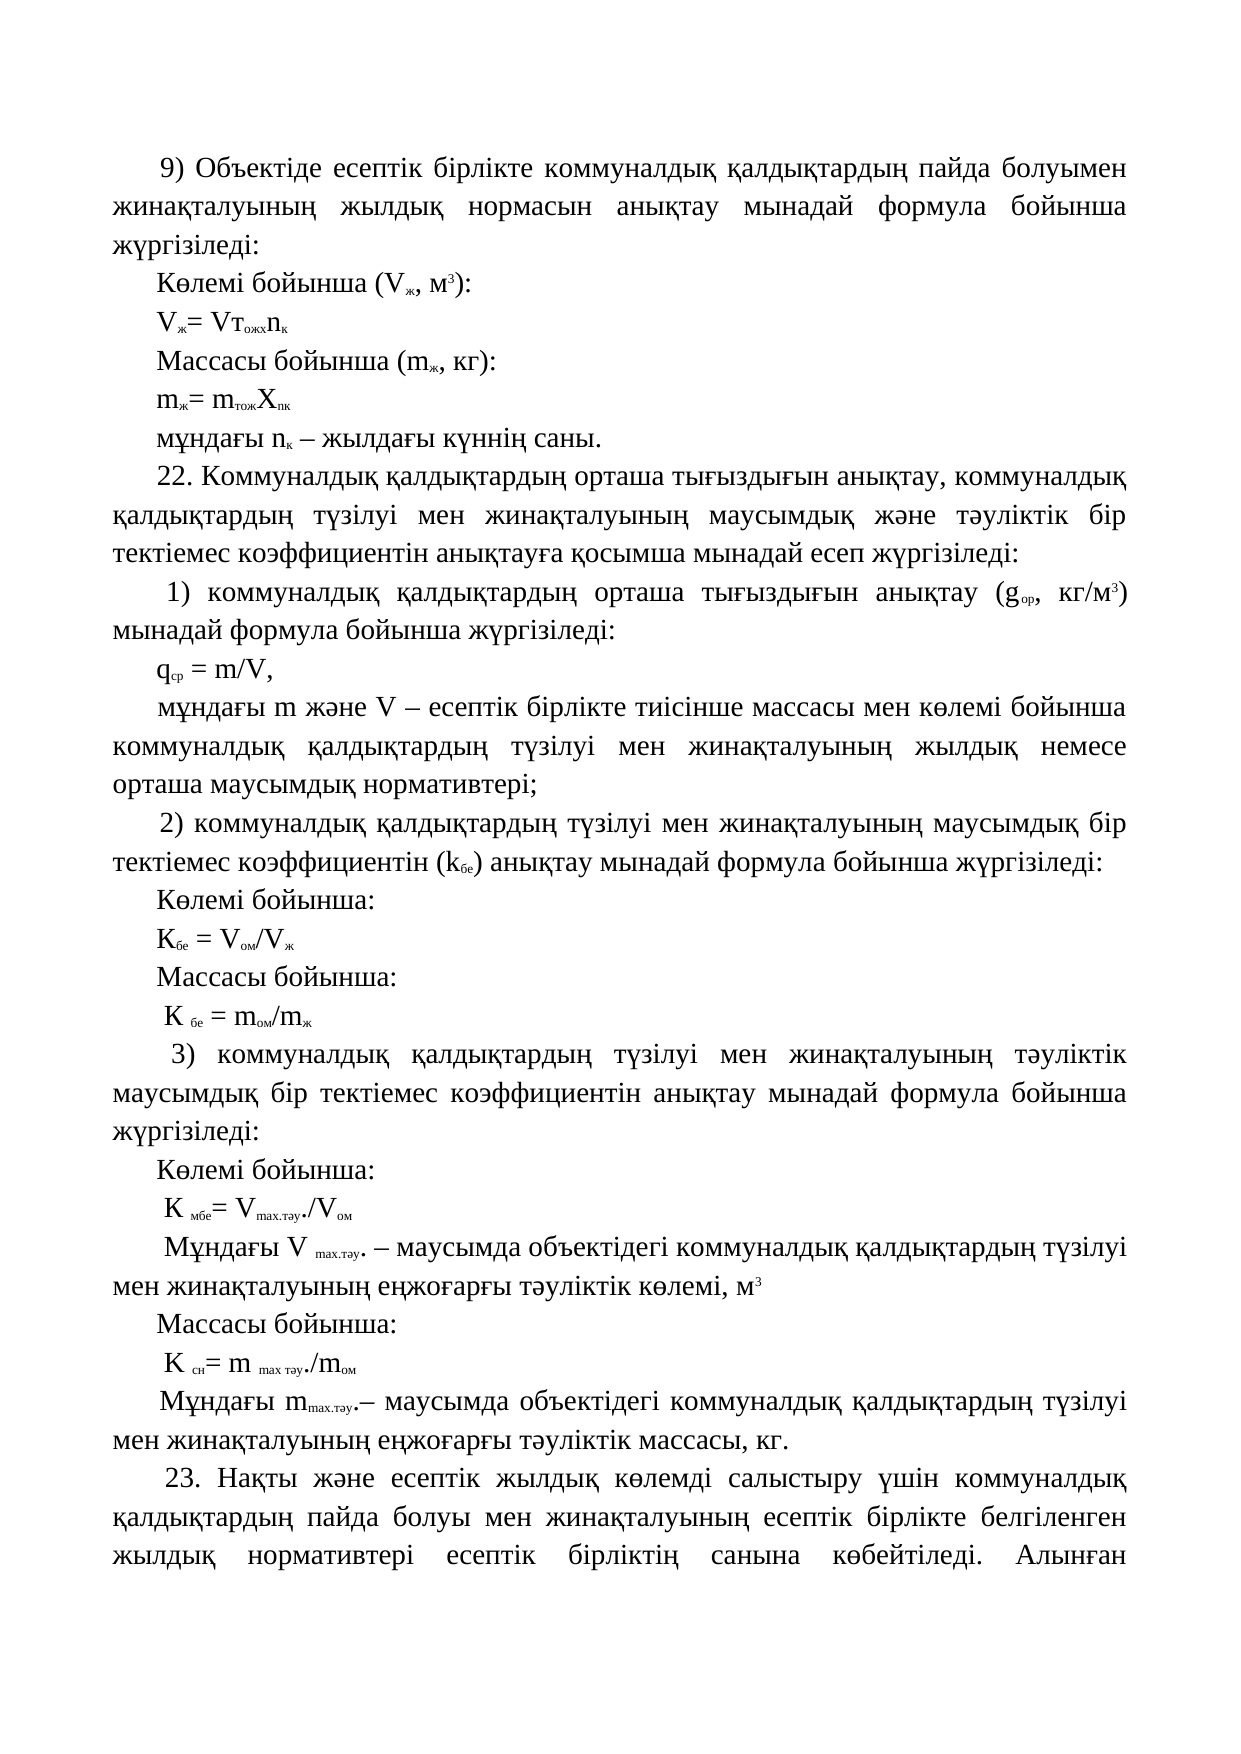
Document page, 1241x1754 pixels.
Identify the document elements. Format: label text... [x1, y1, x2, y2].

text Массасы бойынша (mж, кг): [112, 343, 1128, 376]
text K сн= m max тәу./moм [112, 1345, 1128, 1378]
text Мұндағы mmax.тәу.– маусымда объектідегі коммуналдық қалдықтардың түзілуі мен жинақталуының еңжоғарғы тәуліктік массасы, кг. [112, 1383, 1128, 1455]
text Көлемі бойынша (Vж, м3): [112, 266, 1128, 299]
text Массасы бойынша: [112, 959, 1128, 993]
text Көлемі бойынша: [112, 1152, 1128, 1186]
text мұндағы m және V – есептік бірлікте тиісінше массасы мен көлемі бойынша коммуналдық қалдықтардың түзілуі мен жинақталуының жылдық немесе орташа маусымдық нормативтері; [112, 689, 1128, 800]
text 9) Объектіде есептік бірлікте коммуналдық қалдықтардың пайда болуымен жинақталуының жылдық нормасын анықтау мынадай формула бойынша жүргізіледі: [112, 150, 1128, 261]
text Кбе = Vом/Vж [112, 921, 1128, 954]
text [112, 1460, 1128, 1571]
text Мұндағы V max.тәу. – маусымда объектідегі коммуналдық қалдықтардың түзілуі мен жинақталуының еңжоғарғы тәуліктік көлемі, м3 [112, 1229, 1128, 1301]
text 1) коммуналдық қалдықтардың орташа тығыздығын анықтау (gop, кг/м3) мынадай формула бойынша жүргізіледі: [112, 574, 1128, 646]
text Vж= Vтожхnк [112, 304, 1128, 338]
text 22. Коммуналдық қалдықтардың орташа тығыздығын анықтау, коммуналдық қалдықтардың түзілуі мен жинақталуының маусымдық және тәуліктік бір тектіемес коэффициентін анықтауға қосымша мынадай есеп жүргізіледі: [112, 458, 1128, 569]
text 3) коммуналдық қалдықтардың түзілуі мен жинақталуының тәуліктік маусымдық бір тектіемес коэффициентін анықтау мынадай формула бойынша жүргізіледі: [112, 1036, 1128, 1147]
text Массасы бойынша: [112, 1306, 1128, 1340]
text К бе = mом/mж [112, 998, 1128, 1031]
text mж= mтожXnк [112, 381, 1128, 415]
text мұндағы nк – жылдағы күннің саны. [112, 420, 1128, 453]
text Көлемі бойынша: [112, 882, 1128, 916]
text qcp = m/V, [112, 651, 1128, 684]
text 2) коммуналдық қалдықтардың түзілуі мен жинақталуының маусымдық бір тектіемес коэффициентін (kбе) анықтау мынадай формула бойынша жүргізіледі: [112, 805, 1128, 877]
text К мбе= Vmax.тәу./Voм [112, 1191, 1128, 1224]
